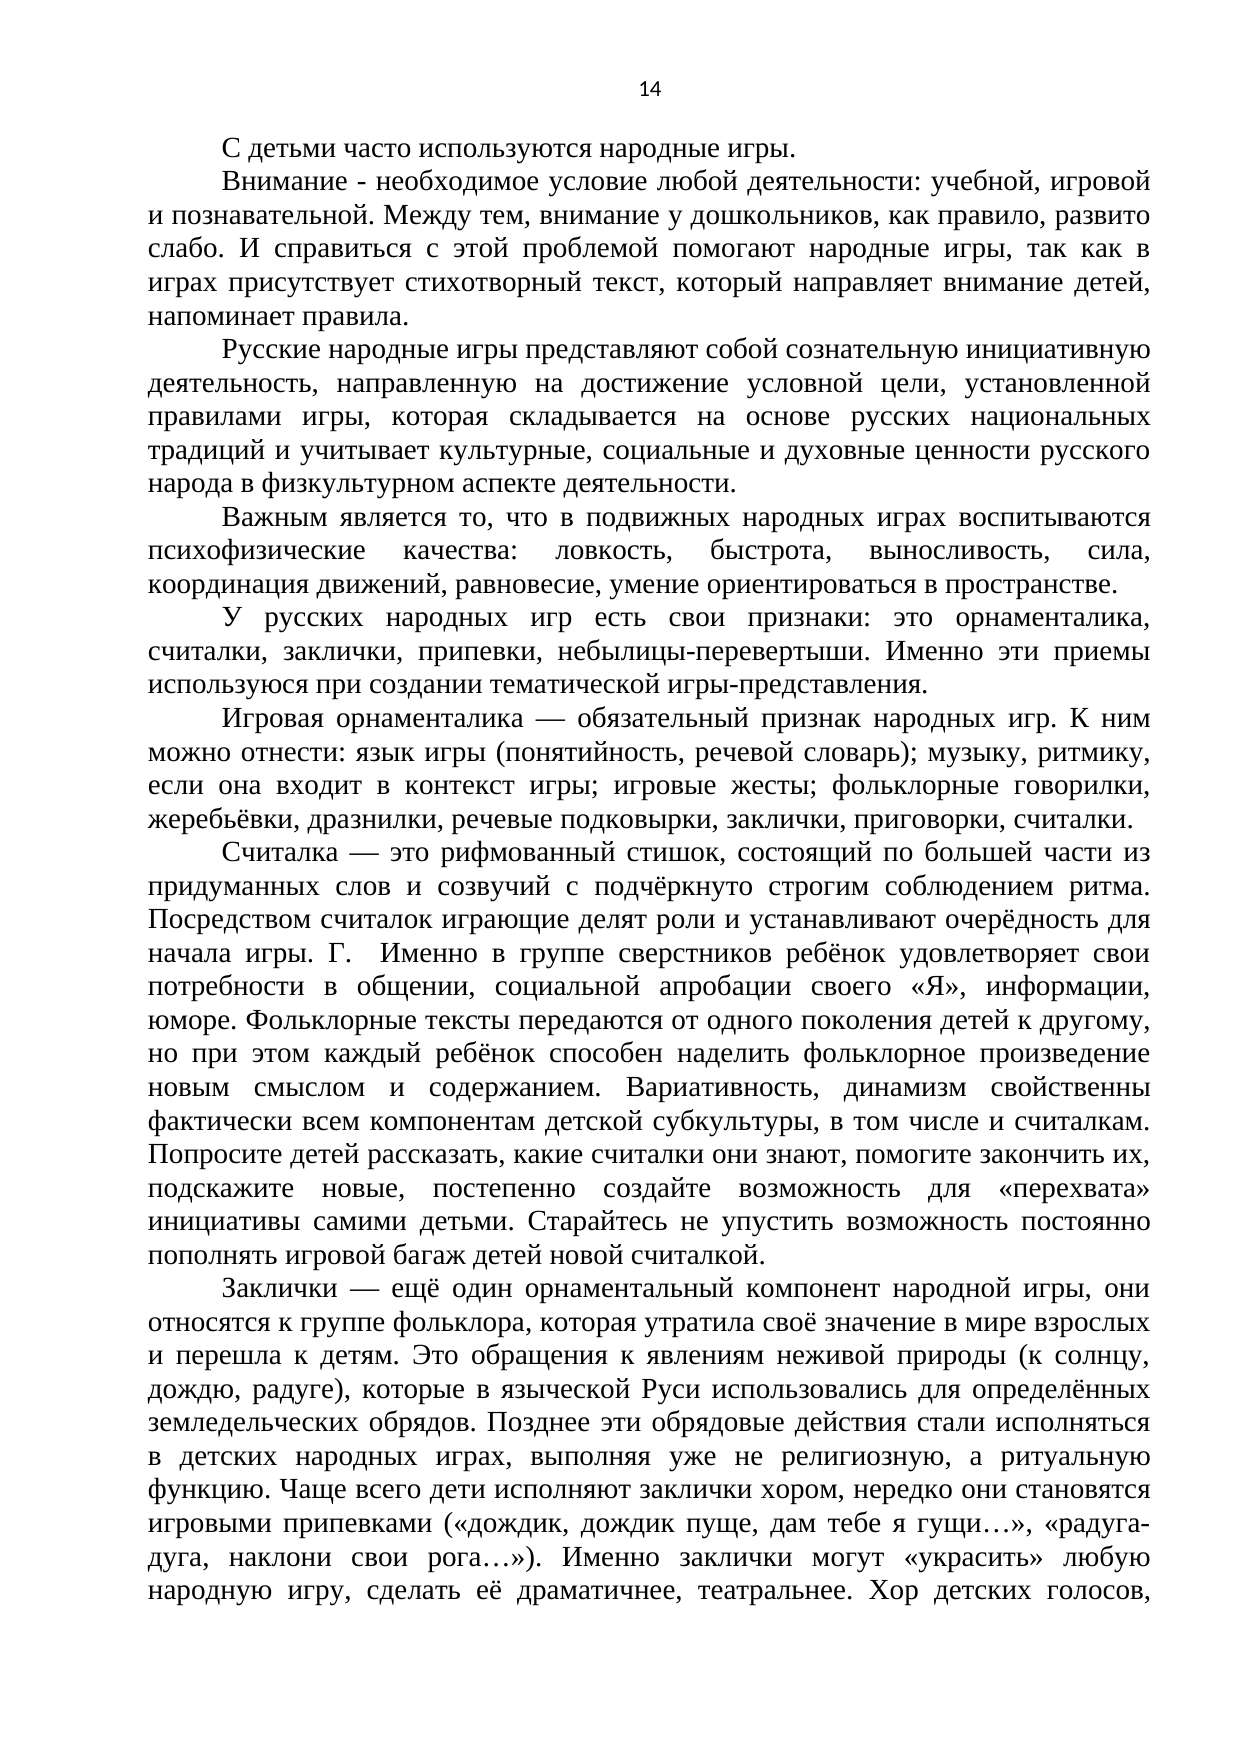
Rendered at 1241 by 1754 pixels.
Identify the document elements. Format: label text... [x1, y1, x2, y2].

text Считалка — это рифмованный стишок, состоящий по большей части из придуманных слов и созвучий с подчёркнуто строгим соблюдением ритма. Посредством считалок играющие делят роли и устанавливают очерёдность для начала игры. Г. Именно в группе сверстников ребёнок удовлетворяет свои потребности в общении, социальной апробации своего «Я», информации, юморе. Фольклорные тексты передаются от одного поколения детей к другому, но при этом каждый ребёнок способен наделить фольклорное произведение новым смыслом и содержанием. Вариативность, динамизм свойственны фактически всем компонентам детской субкультуры, в том числе и считалкам. Попросите детей рассказать, какие считалки они знают, помогите закончить их, подскажите новые, постепенно создайте возможность для «перехвата» инициативы самими детьми. Старайтесь не упустить возможность постоянно пополнять игровой багаж детей новой считалкой. [148, 834, 1152, 1270]
text С детьми часто используются народные игры. [148, 130, 1152, 163]
text Игровая орнаменталика — обязательный признак народных игр. К ним можно отнести: язык игры (понятийность, речевой словарь); музыку, ритмику, если она входит в контекст игры; игровые жесты; фольклорные говорилки, жеребьёвки, дразнилки, речевые подковырки, заклички, приговорки, считалки. [148, 700, 1152, 834]
text Внимание - необходимое условие любой деятельности: учебной, игровой и познавательной. Между тем, внимание у дошкольников, как правило, развито слабо. И справиться с этой проблемой помогают народные игры, так как в играх присутствует стихотворный текст, который направляет внимание детей, напоминает правила. [148, 163, 1152, 331]
text У русских народных игр есть свои признаки: это орнаменталика, считалки, заклички, припевки, небылицы-перевертыши. Именно эти приемы используюся при создании тематической игры-представления. [148, 599, 1152, 700]
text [148, 1270, 1152, 1606]
text Русские народные игры представляют собой сознательную инициативную деятельность, направленную на достижение условной цели, установленной правилами игры, которая складывается на основе русских национальных традиций и учитывает культурные, социальные и духовные ценности русского народа в физкультурном аспекте деятельности. [148, 331, 1152, 499]
text Важным является то, что в подвижных народных играх воспитываются психофизические качества: ловкость, быстрота, выносливость, сила, координация движений, равновесие, умение ориентироваться в пространстве. [148, 499, 1152, 599]
